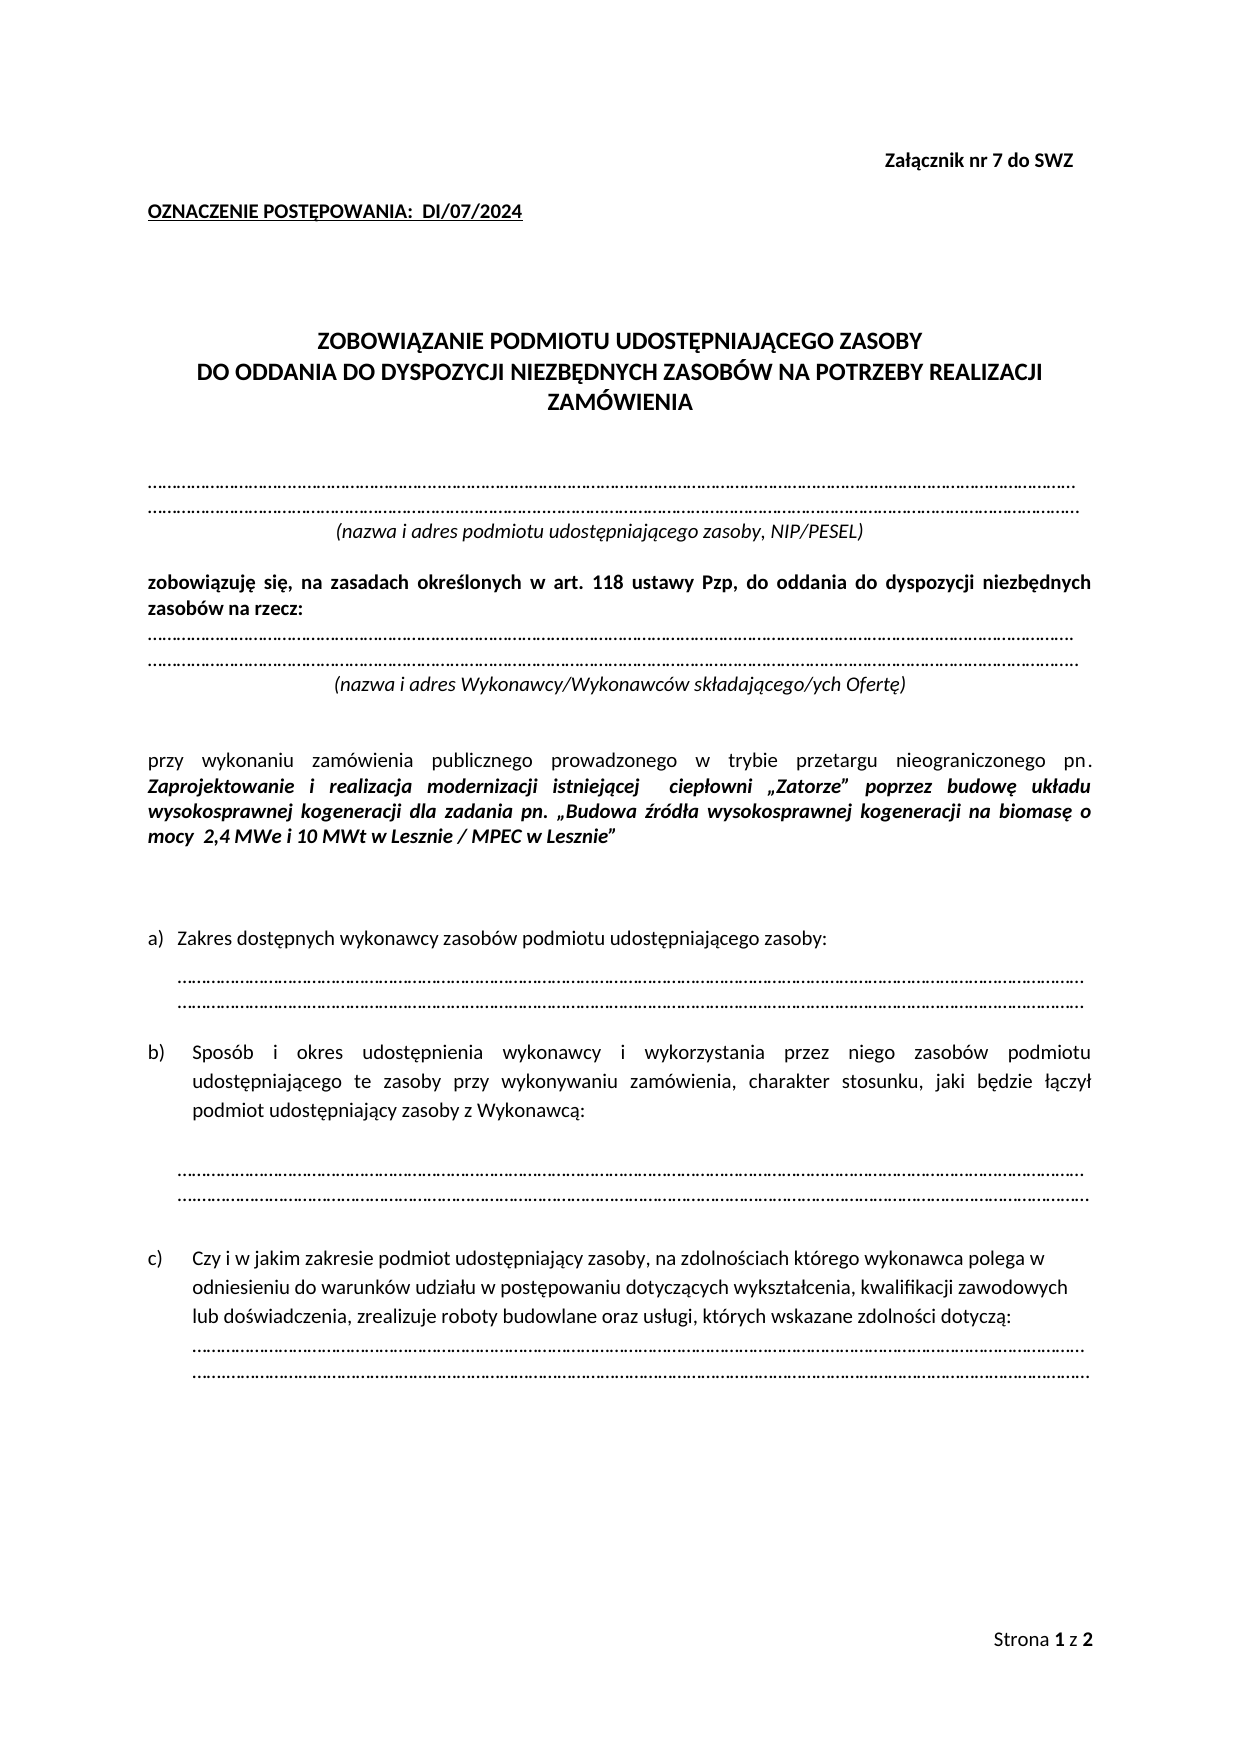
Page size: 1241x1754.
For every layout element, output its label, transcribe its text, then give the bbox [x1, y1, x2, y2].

text ZOBOWIĄZANIE PODMIOTU UDOSTĘPNIAJĄCEGO ZASOBY [148, 326, 1093, 356]
list Zakres dostępnych wykonawcy zasobów podmiotu udostępniającego zasoby: [148, 925, 1093, 950]
text OZNACZENIE POSTĘPOWANIA: DI/07/2024 [148, 198, 1093, 224]
text (nazwa i adres Wykonawcy/Wykonawców składającego/ych Ofertę) [148, 671, 1093, 697]
text przy wykonaniu zamówienia publicznego prowadzonego w trybie przetargu nieograniczonego pn. Zaprojektowanie i realizacja modernizacji istniejącej ciepłowni „Zatorze” poprzez budowę układu wysokosprawnej kogeneracji dla zadania pn. „Budowa źródła wysokosprawnej kogeneracji na biomasę o mocy 2,4 MWe i 10 MWt w Lesznie / MPEC w Lesznie” [148, 747, 1093, 849]
list Czy i w jakim zakresie podmiot udostępniający zasoby, na zdolnościach którego wykonawca polega w odniesieniu do warunków udziału w postępowaniu dotyczących wykształcenia, kwalifikacji zawodowych lub doświadczenia, zrealizuje roboty budowlane oraz usługi, których wskazane zdolności dotyczą: [148, 1245, 1093, 1329]
text zobowiązuję się, na zasadach określonych w art. 118 ustawy Pzp, do oddania do dyspozycji niezbędnych zasobów na rzecz: [148, 569, 1093, 620]
list Sposób i okres udostępnienia wykonawcy i wykorzystania przez niego zasobów podmiotu udostępniającego te zasoby przy wykonywaniu zamówienia, charakter stosunku, jaki będzie łączył podmiot udostępniający zasoby z Wykonawcą: [148, 1039, 1093, 1123]
text DO ODDANIA DO DYSPOZYCJI NIEZBĘDNYCH ZASOBÓW NA POTRZEBY REALIZACJI ZAMÓWIENIA [148, 356, 1093, 417]
text …………………………………………………………………………………………………………………………………………………………………………. ………………………………………………………………………………………………………………………………………………………………………….. [148, 620, 1093, 671]
text (nazwa i adres podmiotu udostępniającego zasoby, NIP/PESEL) [148, 519, 1093, 544]
text ………………………………………………………………………………………………………………………………………………………………………….…………………………………………………………………………………………………………………………………………………………………… [177, 1156, 1093, 1207]
text …………………………..………………………..…………………………………………………………………………………………………………………… ………………………………………………………………………..………………………………………………………………………………………………… [148, 468, 1093, 519]
text Załącznik nr 7 do SWZ [811, 148, 1093, 173]
text ………………………………………………………………………………………………………………………………………………………………………….……………………………………………………………………………………………………………………………………………………………… [192, 1332, 1093, 1383]
text ……………………………………………………………………………………………………………………………………………………………………………………………………………………………………………………………………………………………………………………………………………… [177, 963, 1093, 1014]
